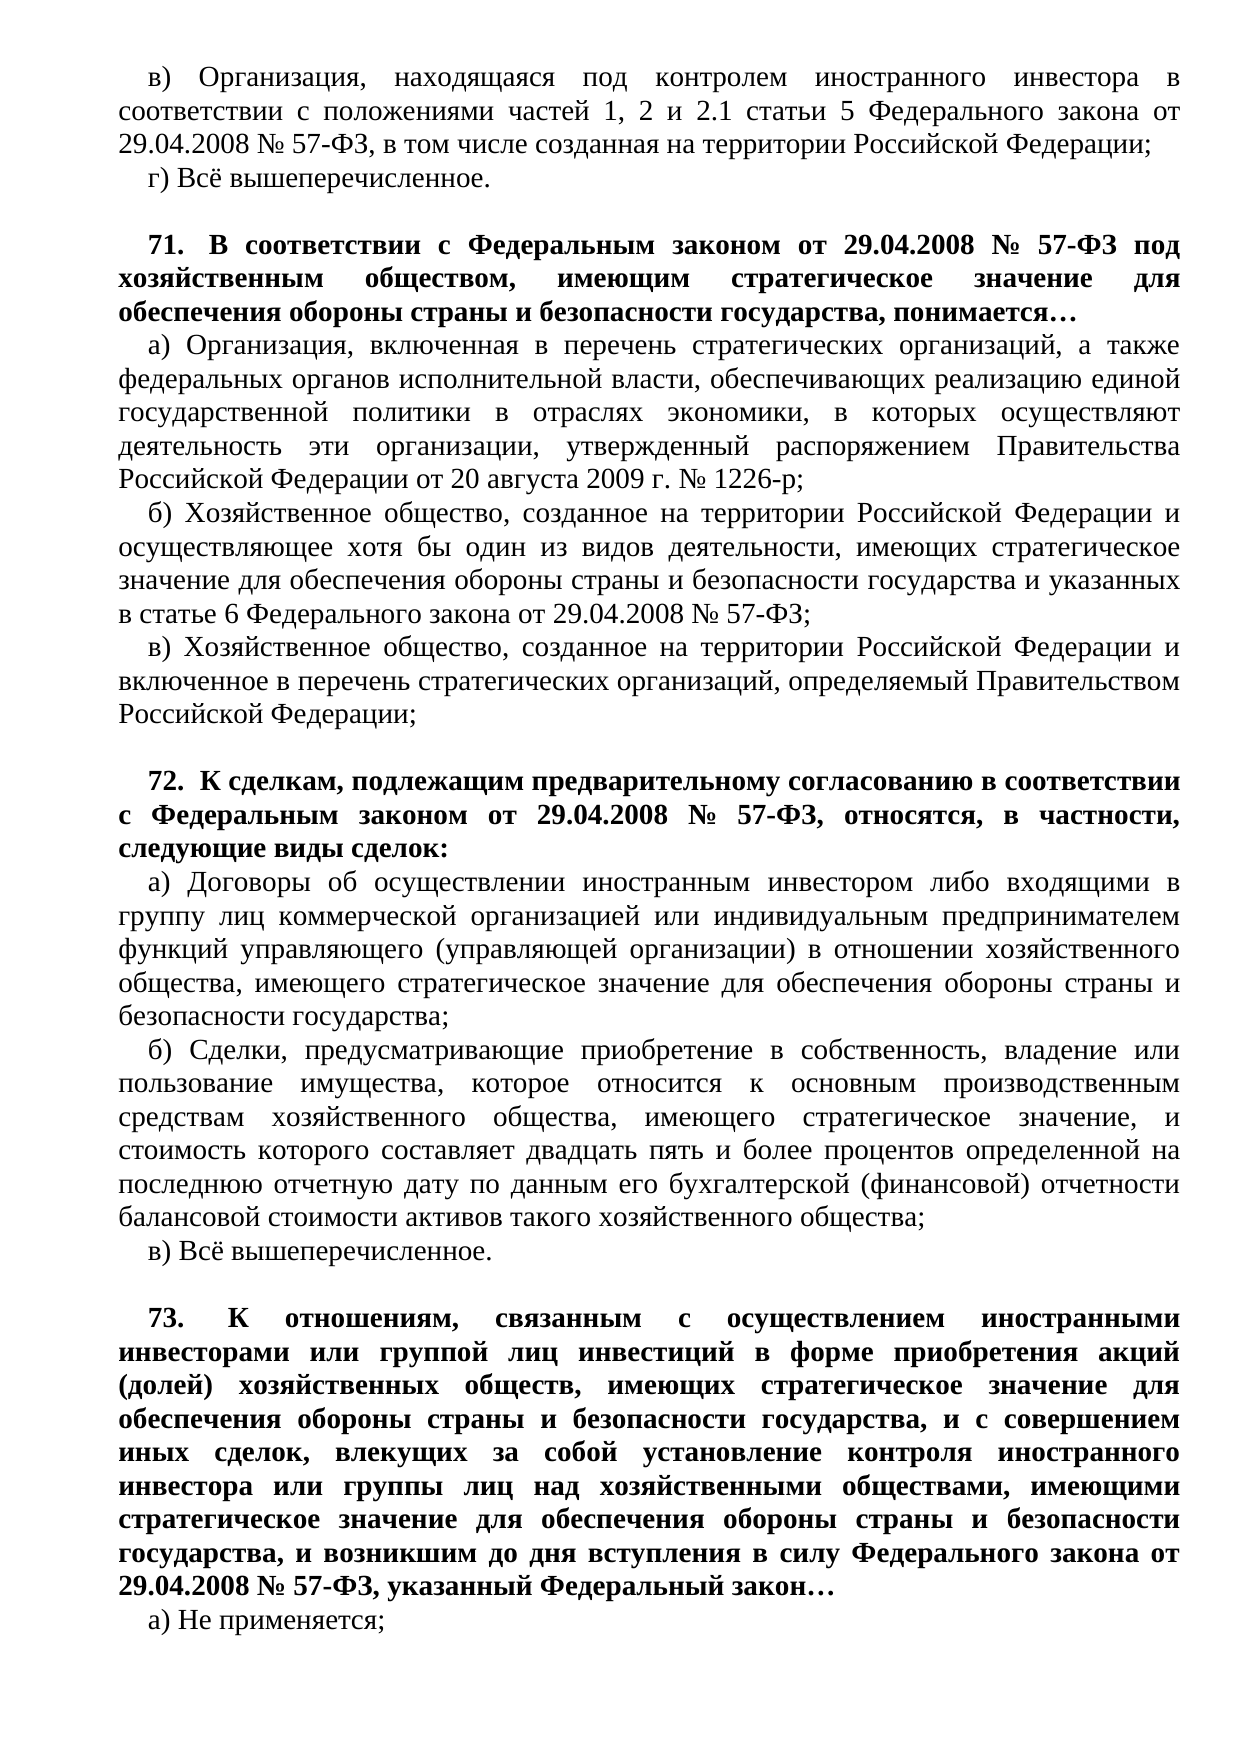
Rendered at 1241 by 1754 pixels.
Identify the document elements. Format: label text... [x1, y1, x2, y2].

list К сделкам, подлежащим предварительному согласованию в соответствии с Федеральным законом от 29.04.2008 № 57-ФЗ, относятся, в частности, следующие виды сделок: [118, 763, 1181, 864]
text б) Хозяйственное общество, созданное на территории Российской Федерации и осуществляющее хотя бы один из видов деятельности, имеющих стратегическое значение для обеспечения обороны страны и безопасности государства и указанных в статье 6 Федерального закона от 29.04.2008 № 57-ФЗ; [118, 495, 1181, 629]
list В соответствии с Федеральным законом от 29.04.2008 № 57-ФЗ под хозяйственным обществом, имеющим стратегическое значение для обеспечения обороны страны и безопасности государства, понимается… [118, 227, 1181, 327]
text в) Хозяйственное общество, созданное на территории Российской Федерации и включенное в перечень стратегических организаций, определяемый Правительством Российской Федерации; [118, 629, 1181, 730]
text а) Договоры об осуществлении иностранным инвестором либо входящими в группу лиц коммерческой организацией или индивидуальным предпринимателем функций управляющего (управляющей организации) в отношении хозяйственного общества, имеющего стратегическое значение для обеспечения обороны страны и безопасности государства; [118, 864, 1181, 1032]
text б) Сделки, предусматривающие приобретение в собственность, владение или пользование имущества, которое относится к основным производственным средствам хозяйственного общества, имеющего стратегическое значение, и стоимость которого составляет двадцать пять и более процентов определенной на последнюю отчетную дату по данным его бухгалтерской (финансовой) отчетности балансовой стоимости активов такого хозяйственного общества; [118, 1032, 1181, 1233]
text а) Организация, включенная в перечень стратегических организаций, а также федеральных органов исполнительной власти, обеспечивающих реализацию единой государственной политики в отраслях экономики, в которых осуществляют деятельность эти организации, утвержденный распоряжением Правительства Российской Федерации от 20 августа 2009 г. № 1226-р; [118, 327, 1181, 495]
text в) Всё вышеперечисленное. [118, 1233, 1181, 1267]
list К отношениям, связанным с осуществлением иностранными инвесторами или группой лиц инвестиций в форме приобретения акций (долей) хозяйственных обществ, имеющих стратегическое значение для обеспечения обороны страны и безопасности государства, и с совершением иных сделок, влекущих за собой установление контроля иностранного инвестора или группы лиц над хозяйственными обществами, имеющими стратегическое значение для обеспечения обороны страны и безопасности государства, и возникшим до дня вступления в силу Федерального закона от 29.04.2008 № 57-ФЗ, указанный Федеральный закон… [118, 1300, 1181, 1602]
text г) Всё вышеперечисленное. [118, 160, 1181, 193]
text а) Не применяется; [118, 1602, 1181, 1636]
text в) Организация, находящаяся под контролем иностранного инвестора в соответствии с положениями частей 1, 2 и 2.1 статьи 5 Федерального закона от 29.04.2008 № 57-ФЗ, в том числе созданная на территории Российской Федерации; [118, 59, 1181, 160]
